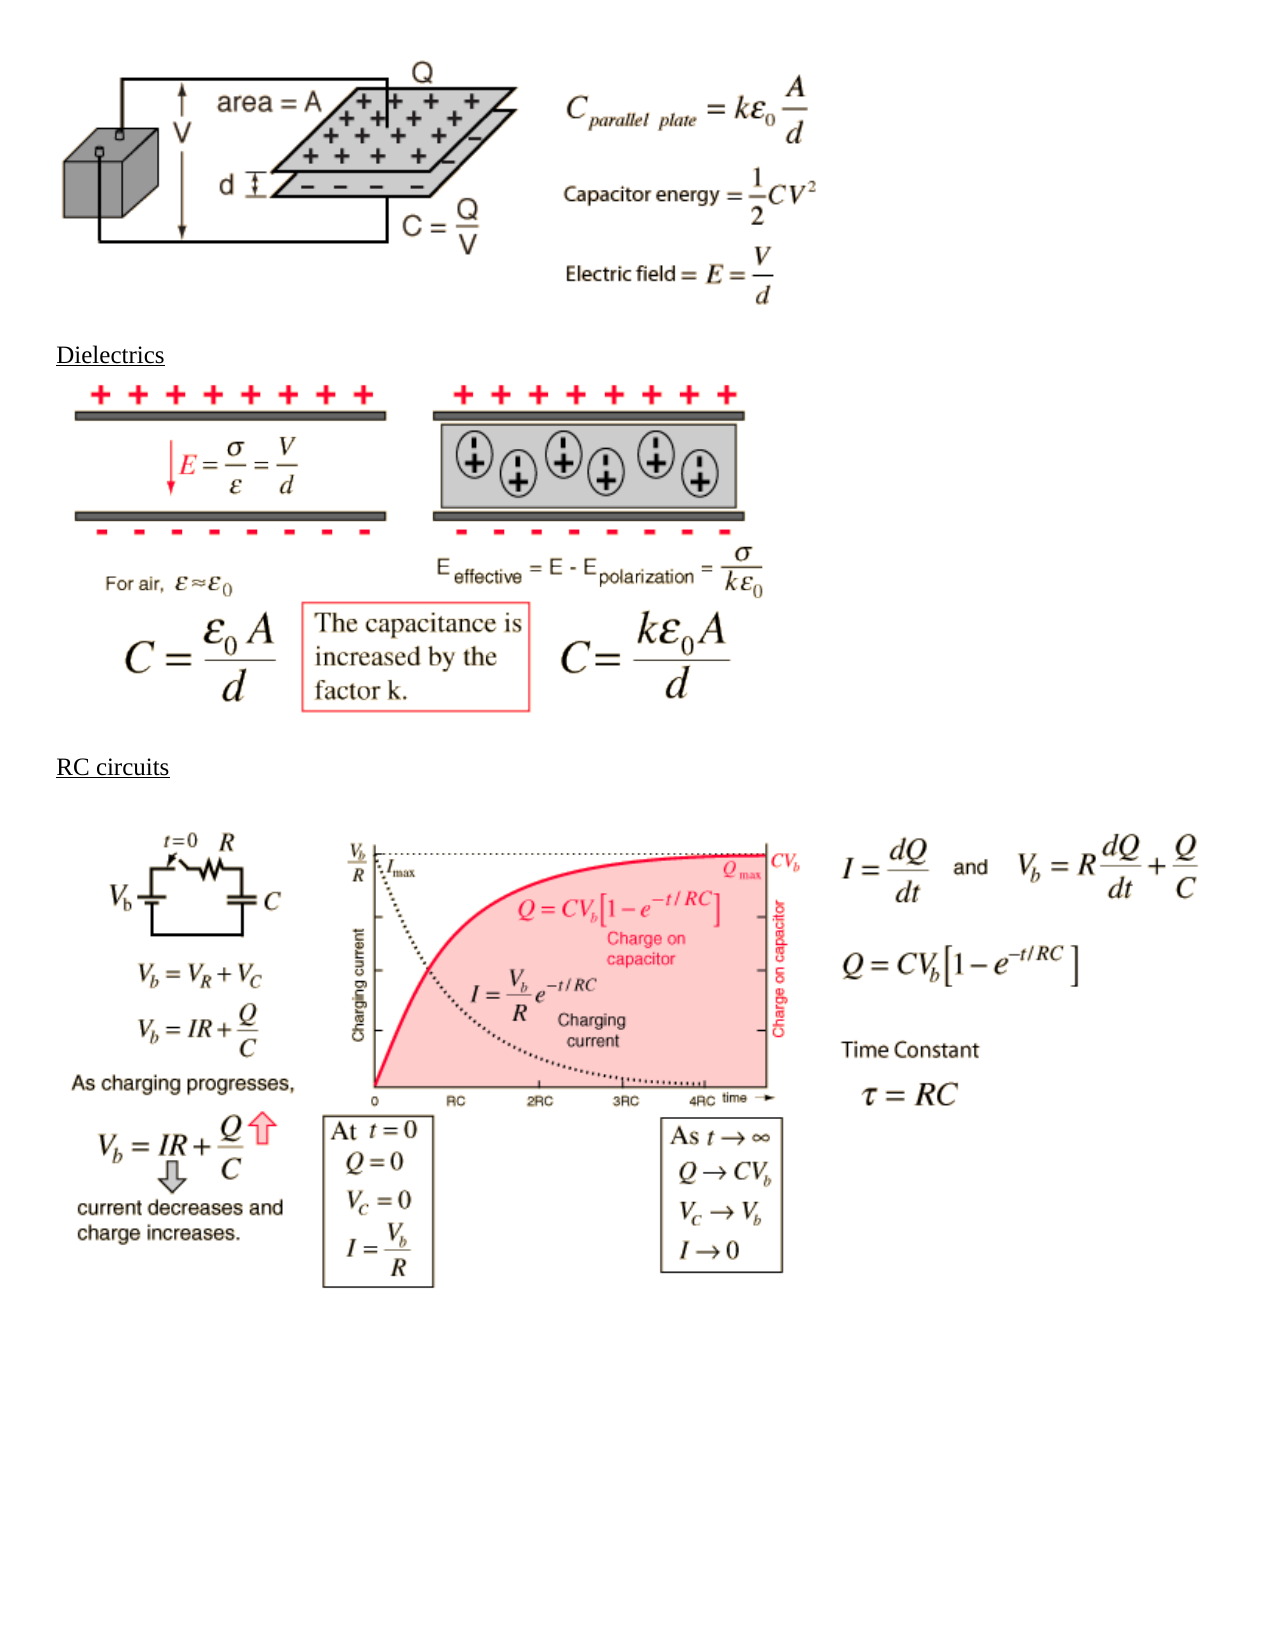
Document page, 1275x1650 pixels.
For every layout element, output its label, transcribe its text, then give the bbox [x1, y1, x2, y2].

picture [56, 56, 819, 311]
text Dielectrics [56, 340, 1209, 368]
text RC circuits [56, 752, 1209, 781]
picture [56, 368, 780, 724]
picture [56, 809, 1210, 1294]
